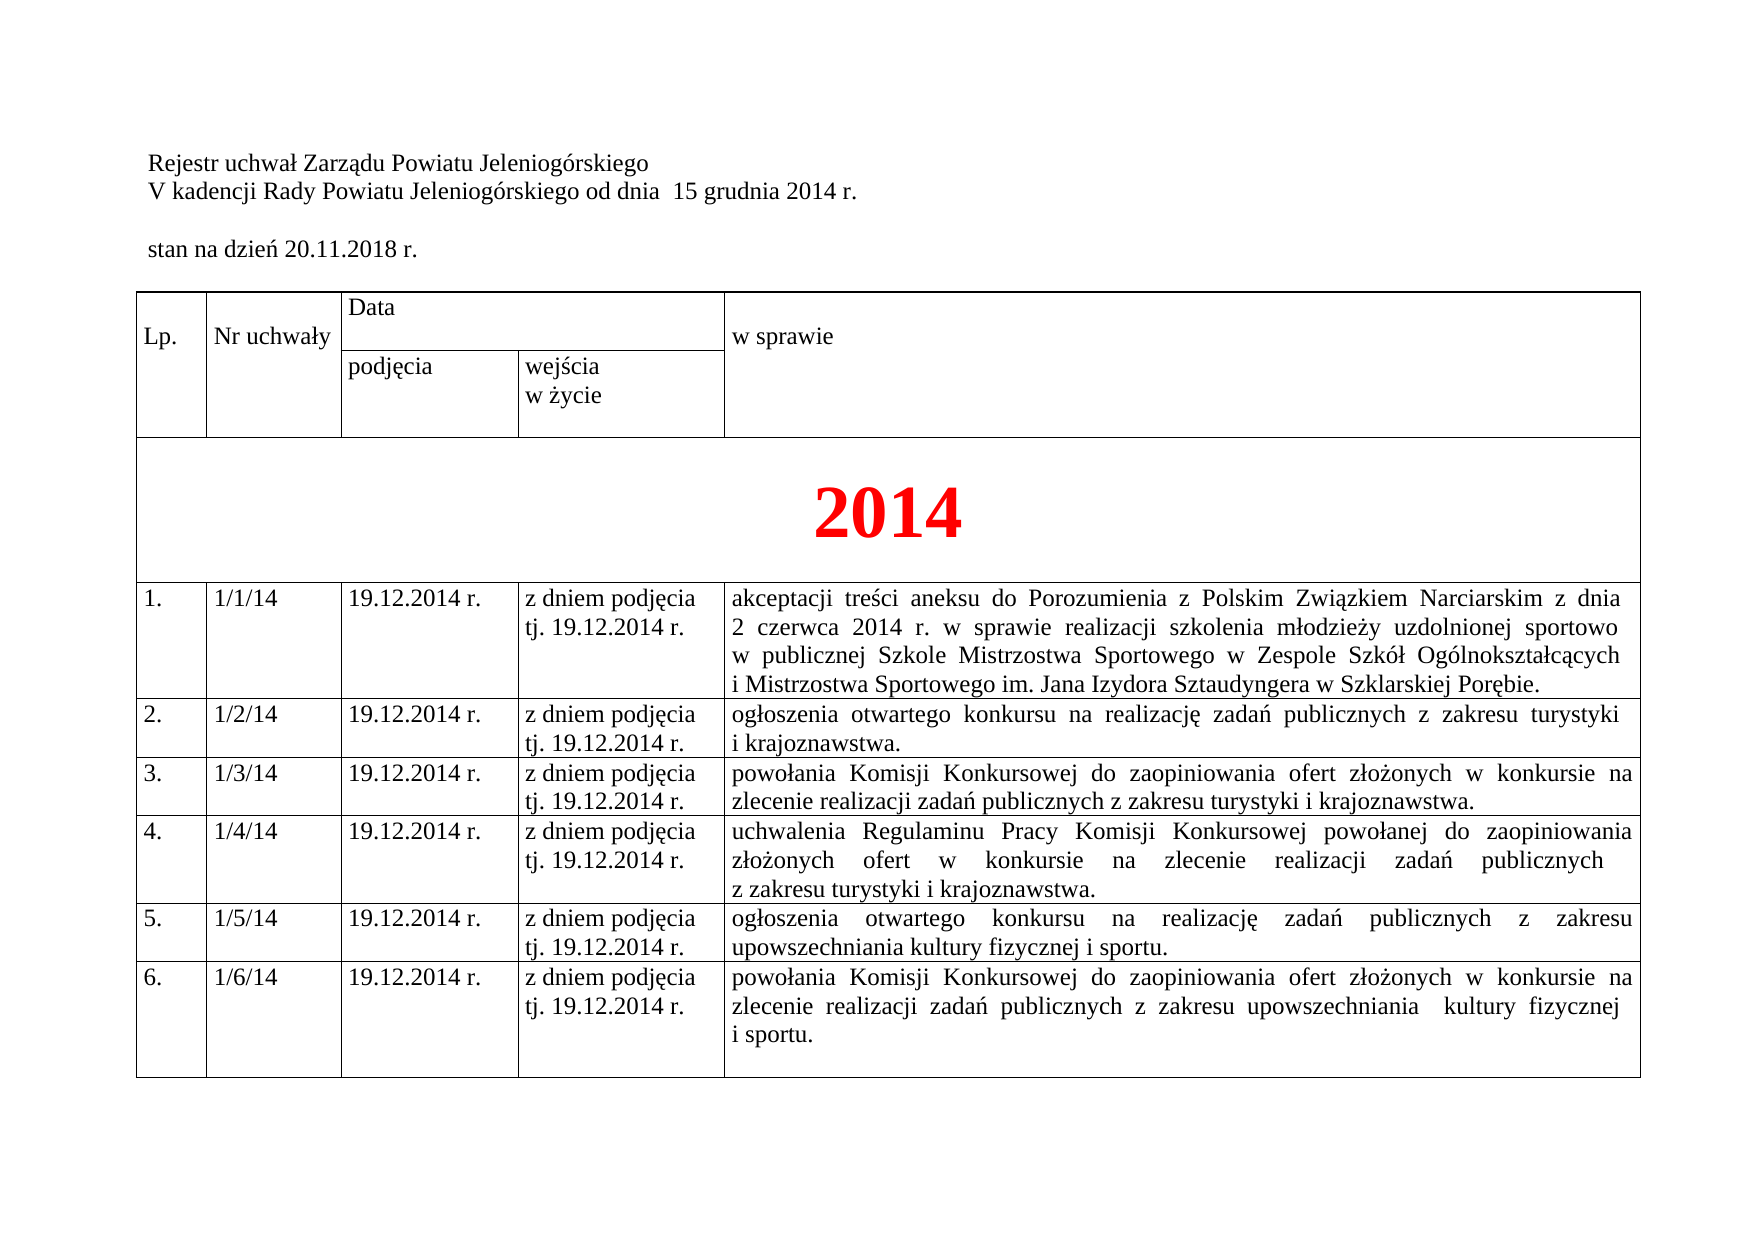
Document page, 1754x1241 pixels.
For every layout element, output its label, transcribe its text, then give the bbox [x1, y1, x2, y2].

text V kadencji Rady Powiatu Jeleniogórskiego od dnia 15 grudnia 2014 r. [148, 176, 1606, 205]
table_cell ogłoszenia otwartego konkursu na realizację zadań publicznych z zakresu turystyki i krajoznawstwa. [725, 699, 1640, 757]
table_cell 19.12.2014 r. [342, 583, 518, 698]
table_header w sprawie [725, 293, 1640, 437]
table_cell uchwalenia Regulaminu Pracy Komisji Konkursowej powołanej do zaopiniowania złożonych ofert w konkursie na zlecenie realizacji zadań publicznych z zakresu turystyki i krajoznawstwa. [725, 816, 1640, 902]
table_header Nr uchwały [207, 293, 341, 437]
table_cell 1/5/14 [207, 904, 341, 961]
table_cell powołania Komisji Konkursowej do zaopiniowania ofert złożonych w konkursie na zlecenie realizacji zadań publicznych z zakresu turystyki i krajoznawstwa. [725, 758, 1640, 815]
table_cell 1/6/14 [207, 962, 341, 1077]
table_cell 1/4/14 [207, 816, 341, 902]
table_cell z dniem podjęcia tj. 19.12.2014 r. [519, 904, 724, 961]
table_cell z dniem podjęcia tj. 19.12.2014 r. [519, 816, 724, 902]
table_cell akceptacji treści aneksu do Porozumienia z Polskim Związkiem Narciarskim z dnia 2 czerwca 2014 r. w sprawie realizacji szkolenia młodzieży uzdolnionej sportowo w publicznej Szkole Mistrzostwa Sportowego w Zespole Szkół Ogólnokształcących i Mistrzostwa Sportowego im. Jana Izydora Sztaudyngera w Szklarskiej Porębie. [725, 583, 1640, 698]
table_header Lp. [137, 293, 206, 437]
table_cell 19.12.2014 r. [342, 758, 518, 815]
table_cell 2. [137, 699, 206, 757]
table_cell 4. [137, 816, 206, 902]
table_cell 2014 [137, 438, 1640, 582]
table_cell 6. [137, 962, 206, 1077]
table_cell podjęcia [342, 351, 518, 437]
table_cell z dniem podjęcia tj. 19.12.2014 r. [519, 758, 724, 815]
table_cell 1/3/14 [207, 758, 341, 815]
table_cell 19.12.2014 r. [342, 962, 518, 1077]
table_cell z dniem podjęcia tj. 19.12.2014 r. [519, 583, 724, 698]
table_cell 3. [137, 758, 206, 815]
table_cell ogłoszenia otwartego konkursu na realizację zadań publicznych z zakresu upowszechniania kultury fizycznej i sportu. [725, 904, 1640, 961]
table_cell z dniem podjęcia tj. 19.12.2014 r. [519, 699, 724, 757]
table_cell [519, 962, 724, 1077]
text stan na dzień 20.11.2018 r. [148, 234, 1606, 263]
table_cell 19.12.2014 r. [342, 904, 518, 961]
table_cell wejścia w życie [519, 351, 724, 437]
table_cell 19.12.2014 r. [342, 699, 518, 757]
table_cell 1/1/14 [207, 583, 341, 698]
text Rejestr uchwał Zarządu Powiatu Jeleniogórskiego [148, 148, 1606, 176]
table_header Data [342, 293, 724, 350]
table_cell 5. [137, 904, 206, 961]
table_cell 1/2/14 [207, 699, 341, 757]
table_cell powołania Komisji Konkursowej do zaopiniowania ofert złożonych w konkursie na zlecenie realizacji zadań publicznych z zakresu upowszechniania kultury fizycznej i sportu. [725, 962, 1640, 1077]
table_cell 19.12.2014 r. [342, 816, 518, 902]
table_cell 1. [137, 583, 206, 698]
